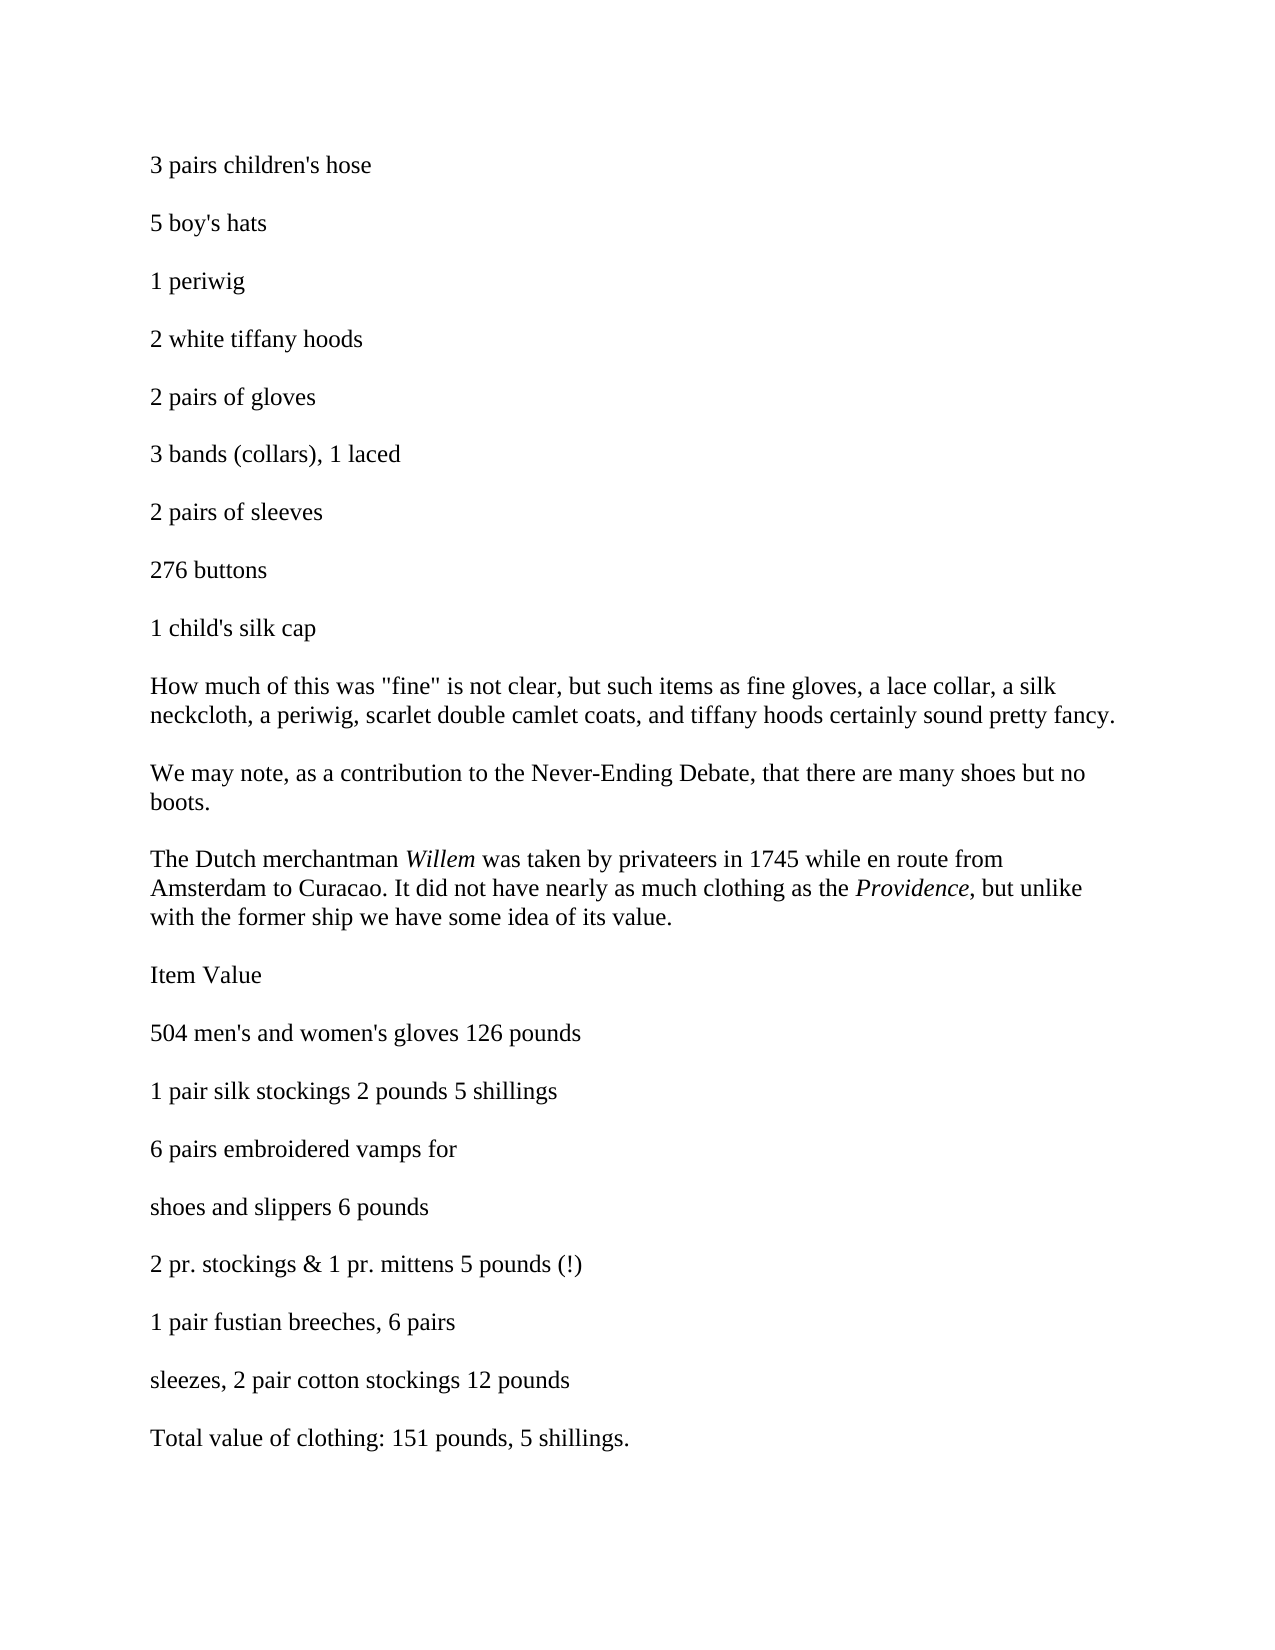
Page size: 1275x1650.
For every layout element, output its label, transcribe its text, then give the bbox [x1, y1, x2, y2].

text Total value of clothing: 151 pounds, 5 shillings. [150, 1423, 1125, 1452]
text 1 pair silk stockings 2 pounds 5 shillings [150, 1076, 1125, 1104]
text How much of this was "fine" is not clear, but such items as fine gloves, a lace collar, a silk neckcloth, a periwig, scarlet double camlet coats, and tiffany hoods certainly sound pretty fancy. [150, 671, 1125, 729]
text 2 white tiffany hoods [150, 324, 1125, 352]
text 276 buttons [150, 555, 1125, 584]
text shoes and slippers 6 pounds [150, 1192, 1125, 1220]
text 2 pairs of sleeves [150, 497, 1125, 526]
text 2 pr. stockings & 1 pr. mittens 5 pounds (!) [150, 1249, 1125, 1278]
text 5 boy's hats [150, 208, 1125, 237]
text 1 pair fustian breeches, 6 pairs [150, 1307, 1125, 1336]
text The Dutch merchantman Willem was taken by privateers in 1745 while en route from Amsterdam to Curacao. It did not have nearly as much clothing as the Providence, but unlike with the former ship we have some idea of its value. [150, 844, 1125, 931]
text 1 child's silk cap [150, 613, 1125, 642]
text 3 bands (collars), 1 laced [150, 439, 1125, 468]
text 3 pairs children's hose [150, 150, 1125, 179]
text 2 pairs of gloves [150, 382, 1125, 410]
text We may note, as a contribution to the Never-Ending Debate, that there are many shoes but no boots. [150, 758, 1125, 815]
text 1 periwig [150, 266, 1125, 294]
text 504 men's and women's gloves 126 pounds [150, 1018, 1125, 1047]
text Item Value [150, 960, 1125, 989]
text sleezes, 2 pair cotton stockings 12 pounds [150, 1365, 1125, 1394]
text 6 pairs embroidered vamps for [150, 1134, 1125, 1162]
